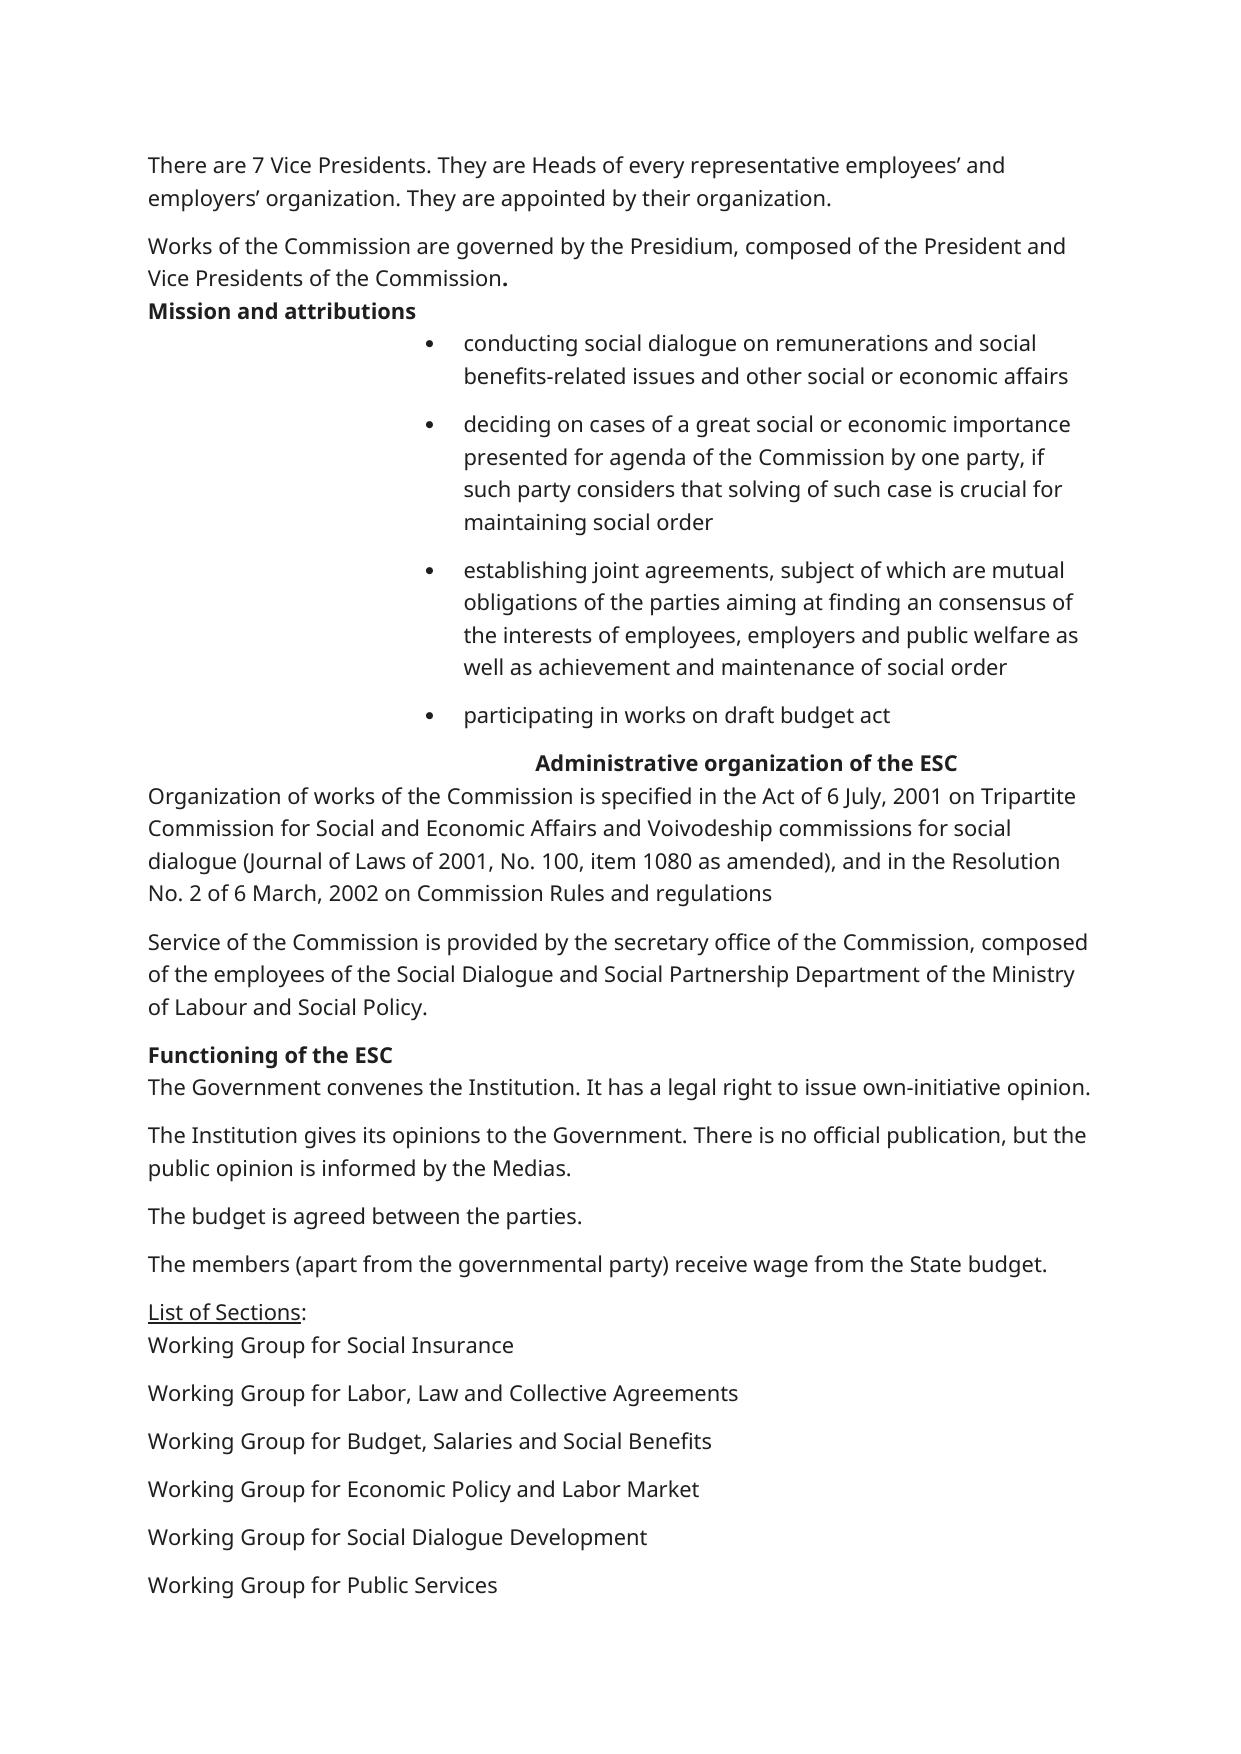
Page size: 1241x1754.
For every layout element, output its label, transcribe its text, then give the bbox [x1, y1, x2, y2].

text The Government convenes the Institution. It has a legal right to issue own-initiative opinion. [148, 1069, 1093, 1102]
list conducting social dialogue on remunerations and social benefits-related issues and other social or economic affairs [426, 326, 1093, 391]
text Functioning of the ESC [148, 1037, 1093, 1069]
list deciding on cases of a great social or economic importance presented for agenda of the Commission by one party, if such party considers that solving of such case is crucial for maintaining social order [426, 406, 1093, 536]
text The Institution gives its opinions to the Government. There is no official publication, but the public opinion is informed by the Medias. [148, 1118, 1093, 1183]
text There are 7 Vice Presidents. They are Heads of every representative employees’ and employers’ organization. They are appointed by their organization. [148, 148, 1093, 213]
text Working Group for Public Services [148, 1568, 1093, 1600]
text Organization of works of the Commission is specified in the Act of 6 July, 2001 on Tripartite Commission for Social and Economic Affairs and Voivodeship commissions for social dialogue (Journal of Laws of 2001, No. 100, item 1080 as amended), and in the Resolution No. 2 of 6 March, 2002 on Commission Rules and regulations [148, 778, 1093, 908]
list participating in works on draft budget act [426, 698, 1093, 730]
text Works of the Commission are governed by the Presidium, composed of the President and Vice Presidents of the Commission. [148, 228, 1093, 293]
text Mission and attributions [148, 293, 1093, 326]
text List of Sections: [148, 1294, 1093, 1327]
text Working Group for Social Insurance [148, 1327, 1093, 1359]
text Working Group for Social Dialogue Development [148, 1519, 1093, 1552]
text Working Group for Budget, Salaries and Social Benefits [148, 1423, 1093, 1456]
text Working Group for Economic Policy and Labor Market [148, 1471, 1093, 1504]
text The budget is agreed between the parties. [148, 1198, 1093, 1231]
text Service of the Commission is provided by the secretary office of the Commission, composed of the employees of the Social Dialogue and Social Partnership Department of the Ministry of Labour and Social Policy. [148, 924, 1093, 1021]
text Administrative organization of the ESC [535, 746, 1093, 778]
list establishing joint agreements, subject of which are mutual obligations of the parties aiming at finding an consensus of the interests of employees, employers and public welfare as well as achievement and maintenance of social order [426, 552, 1093, 682]
text Working Group for Labor, Law and Collective Agreements [148, 1375, 1093, 1408]
text The members (apart from the governmental party) receive wage from the State budget. [148, 1246, 1093, 1279]
